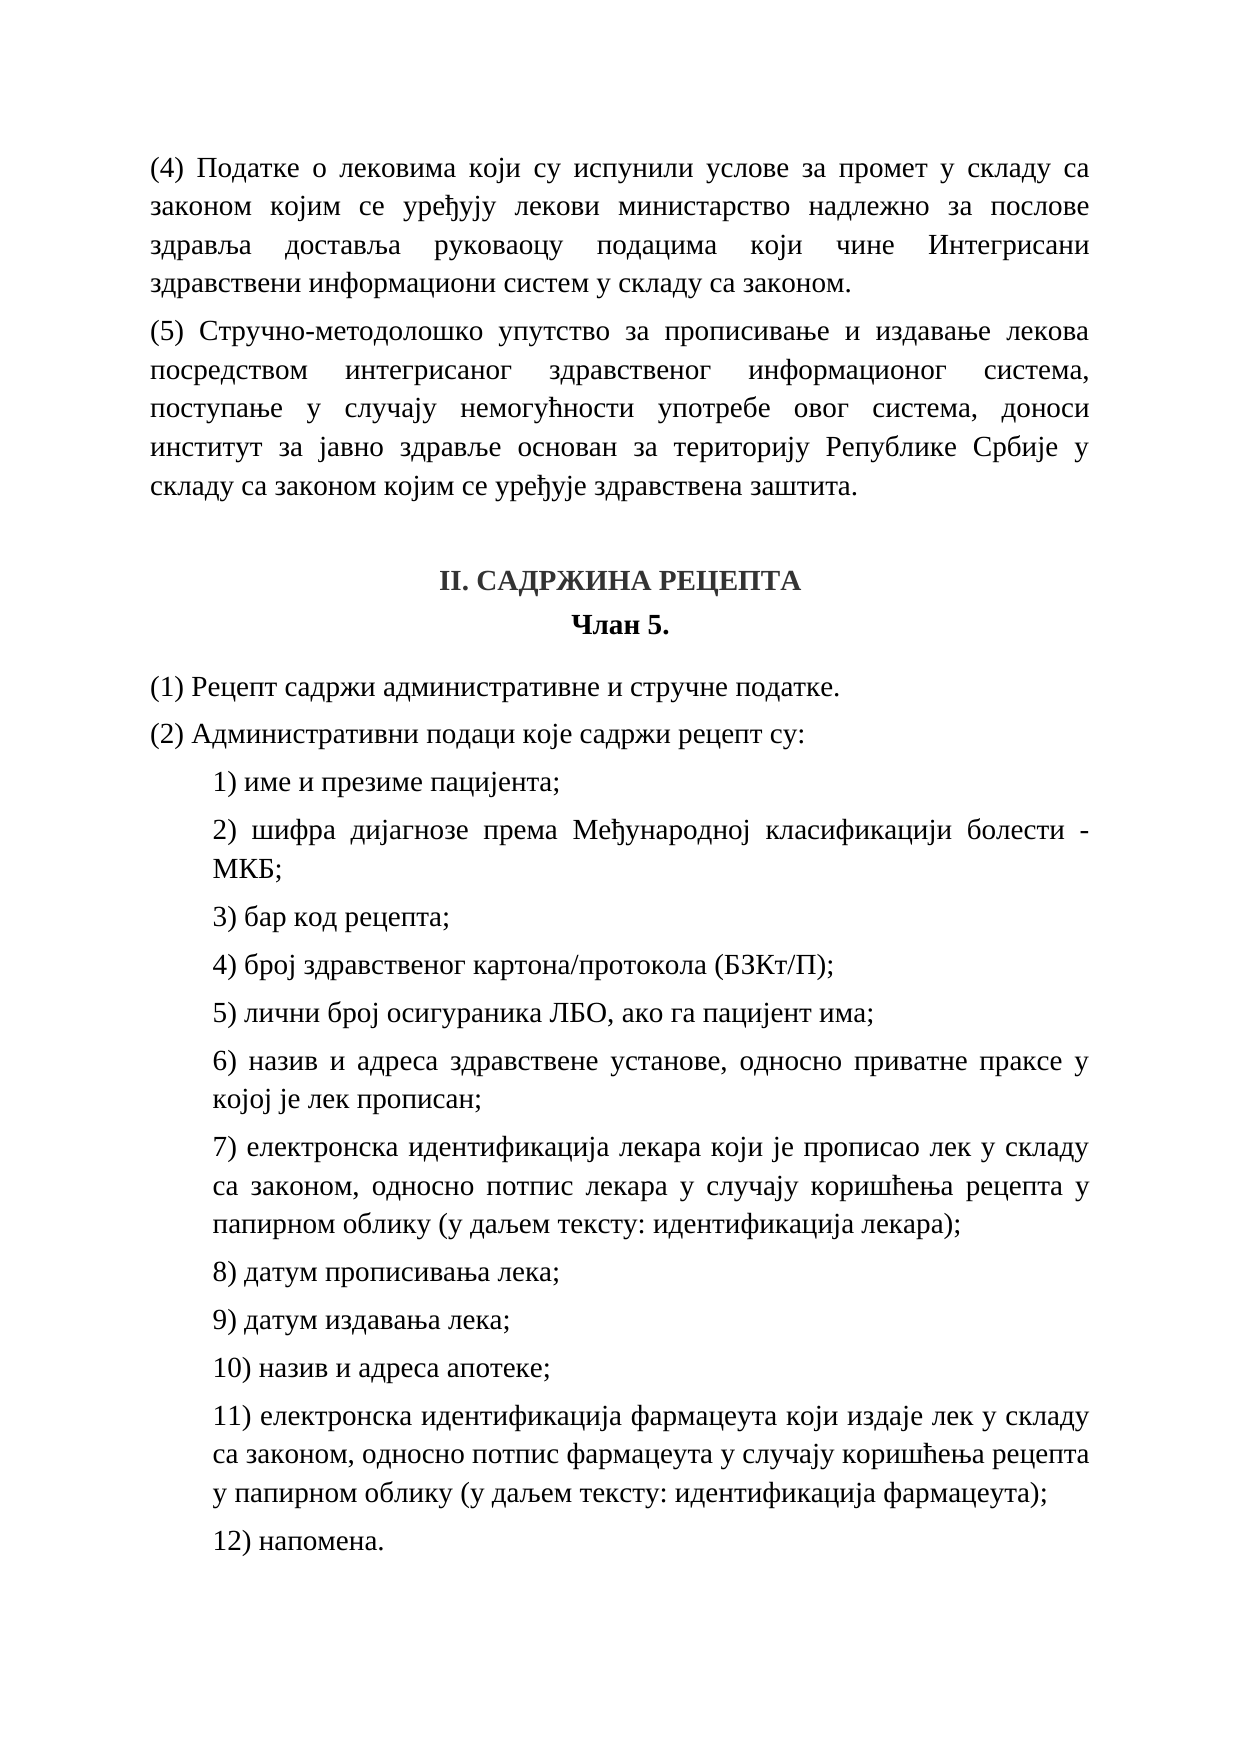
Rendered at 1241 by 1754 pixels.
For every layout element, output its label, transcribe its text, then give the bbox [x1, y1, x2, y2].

text (4) Податке о лековима који су испунили услове за промет у складу са законом којим се уређују лекови министарство надлежно за послове здравља доставља руковаоцу подацима који чине Интегрисани здравствени информациони систем у складу са законом. [150, 150, 1090, 299]
text 11) електронска идентификација фармацеута који издаје лек у складу са законом, односно потпис фармацеута у случају коришћења рецепта у папирном облику (у даљем тексту: идентификација фармацеута); [212, 1398, 1090, 1508]
text 5) лични број осигураника ЛБО, ако га пацијент има; [212, 995, 1090, 1028]
text 1) име и презиме пацијента; [212, 764, 1090, 798]
text 6) назив и адреса здравствене установе, односно приватне праксе у којој је лек прописан; [212, 1043, 1090, 1115]
text 3) бар код рецепта; [212, 899, 1090, 932]
text 12) напомена. [212, 1523, 1090, 1556]
text 2) шифра дијагнозе према Међународној класификацији болести - МКБ; [212, 812, 1090, 884]
text Члан 5. [150, 607, 1090, 640]
text II. САДРЖИНА РЕЦЕПТА [150, 563, 1090, 597]
text (2) Административни подаци које садржи рецепт су: [150, 717, 1090, 750]
text 4) број здравственог картона/протокола (БЗКт/П); [212, 947, 1090, 980]
text 10) назив и адреса апотеке; [212, 1350, 1090, 1383]
text 8) датум прописивања лека; [212, 1254, 1090, 1288]
text (1) Рецепт садржи административне и стручне податке. [150, 669, 1090, 702]
text (5) Стручно-методолошко упутство за прописивање и издавање лекова посредством интегрисаног здравственог информационог система, поступање у случају немогућности употребе овог система, доноси институт за јавно здравље основан за територију Републике Србије у складу са законом којим се уређује здравствена заштита. [150, 313, 1090, 501]
text 7) електронска идентификација лекара који је прописао лек у складу са законом, односно потпис лекара у случају коришћења рецепта у папирном облику (у даљем тексту: идентификација лекара); [212, 1129, 1090, 1240]
text 9) датум издавања лека; [212, 1302, 1090, 1336]
